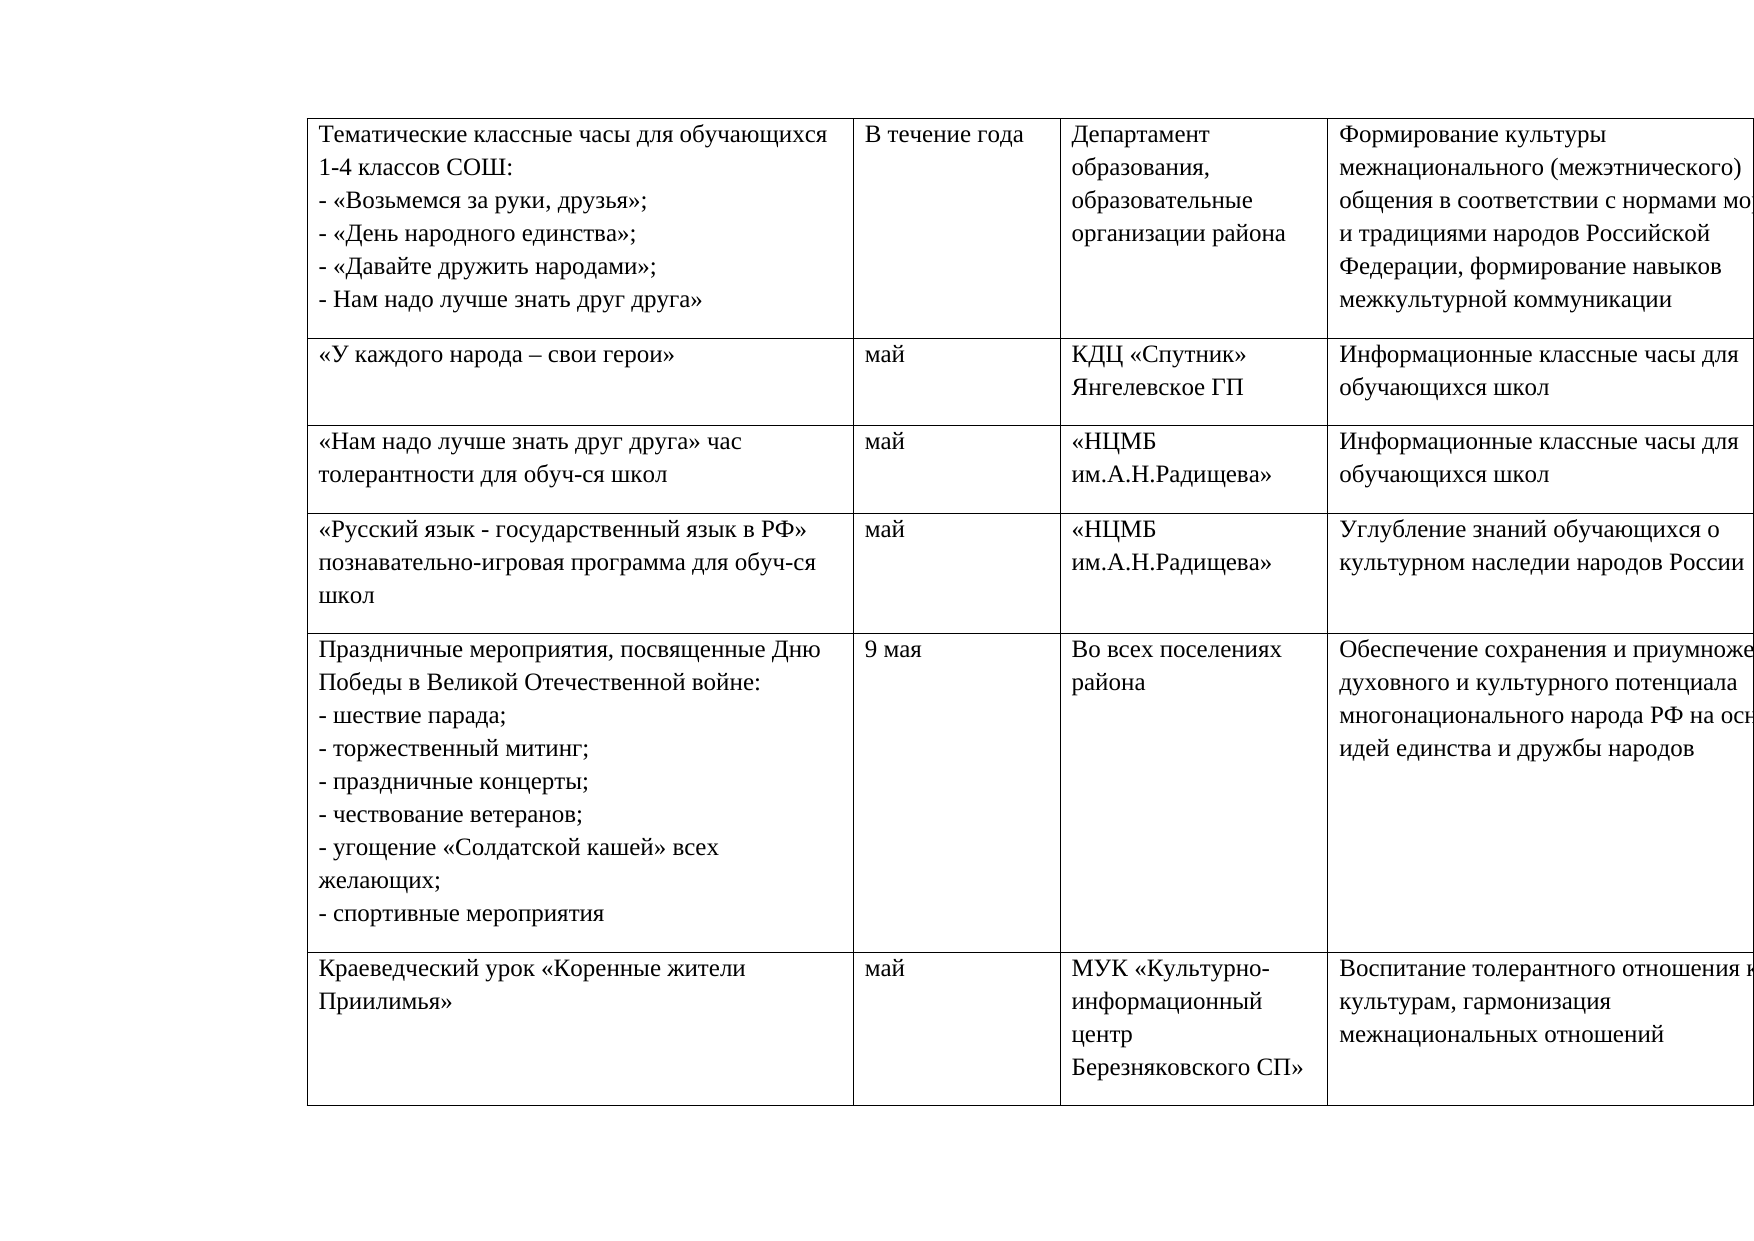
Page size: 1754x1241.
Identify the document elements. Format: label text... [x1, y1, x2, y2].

table_cell 9 мая [854, 634, 1060, 952]
table_cell Краеведческий урок «Коренные жители Приилимья» [308, 953, 853, 1105]
table_cell «НЦМБ им.А.Н.Радищева» [1061, 426, 1327, 513]
table_cell Тематические классные часы для обучающихся 1-4 классов СОШ: - «Возьмемся за руки, друзья»; - «День народного единства»; - «Давайте дружить народами»; - Нам надо лучше знать друг друга» [308, 119, 853, 338]
table_cell Во всех поселениях района [1061, 634, 1327, 952]
table_cell Информационные классные часы для обучающихся школ [1328, 339, 1753, 425]
table_cell май [854, 339, 1060, 425]
table_cell май [854, 514, 1060, 633]
table_cell КДЦ «Спутник» Янгелевское ГП [1061, 339, 1327, 425]
table_cell «Русский язык - государственный язык в РФ» познавательно-игровая программа для обуч-ся школ [308, 514, 853, 633]
table_cell МУК «Культурно-информационный центр Березняковского СП» [1061, 953, 1327, 1105]
table_cell Департамент образования, образовательные организации района [1061, 119, 1327, 338]
table_cell Обеспечение сохранения и приумножения духовного и культурного потенциала многонационального народа РФ на основе идей единства и дружбы народов [1328, 634, 1753, 952]
table_cell Праздничные мероприятия, посвященные Дню Победы в Великой Отечественной войне: - шествие парада; - торжественный митинг; - праздничные концерты; - чествование ветеранов; - угощение «Солдатской кашей» всех желающих; - спортивные мероприятия [308, 634, 853, 952]
table_cell Информационные классные часы для обучающихся школ [1328, 426, 1753, 513]
table_cell май [854, 426, 1060, 513]
table_cell «Нам надо лучше знать друг друга» час толерантности для обуч-ся школ [308, 426, 853, 513]
table_cell Углубление знаний обучающихся о культурном наследии народов России [1328, 514, 1753, 633]
table_cell Формирование культуры межнационального (межэтнического) общения в соответствии с нормами морали и традициями народов Российской Федерации, формирование навыков межкультурной коммуникации [1328, 119, 1753, 338]
table_cell май [854, 953, 1060, 1105]
table_cell Воспитание толерантного отношения к культурам, гармонизация межнациональных отношений [1328, 953, 1753, 1105]
table_cell «У каждого народа – свои герои» [308, 339, 853, 425]
table_cell «НЦМБ им.А.Н.Радищева» [1061, 514, 1327, 633]
table_cell В течение года [854, 119, 1060, 338]
